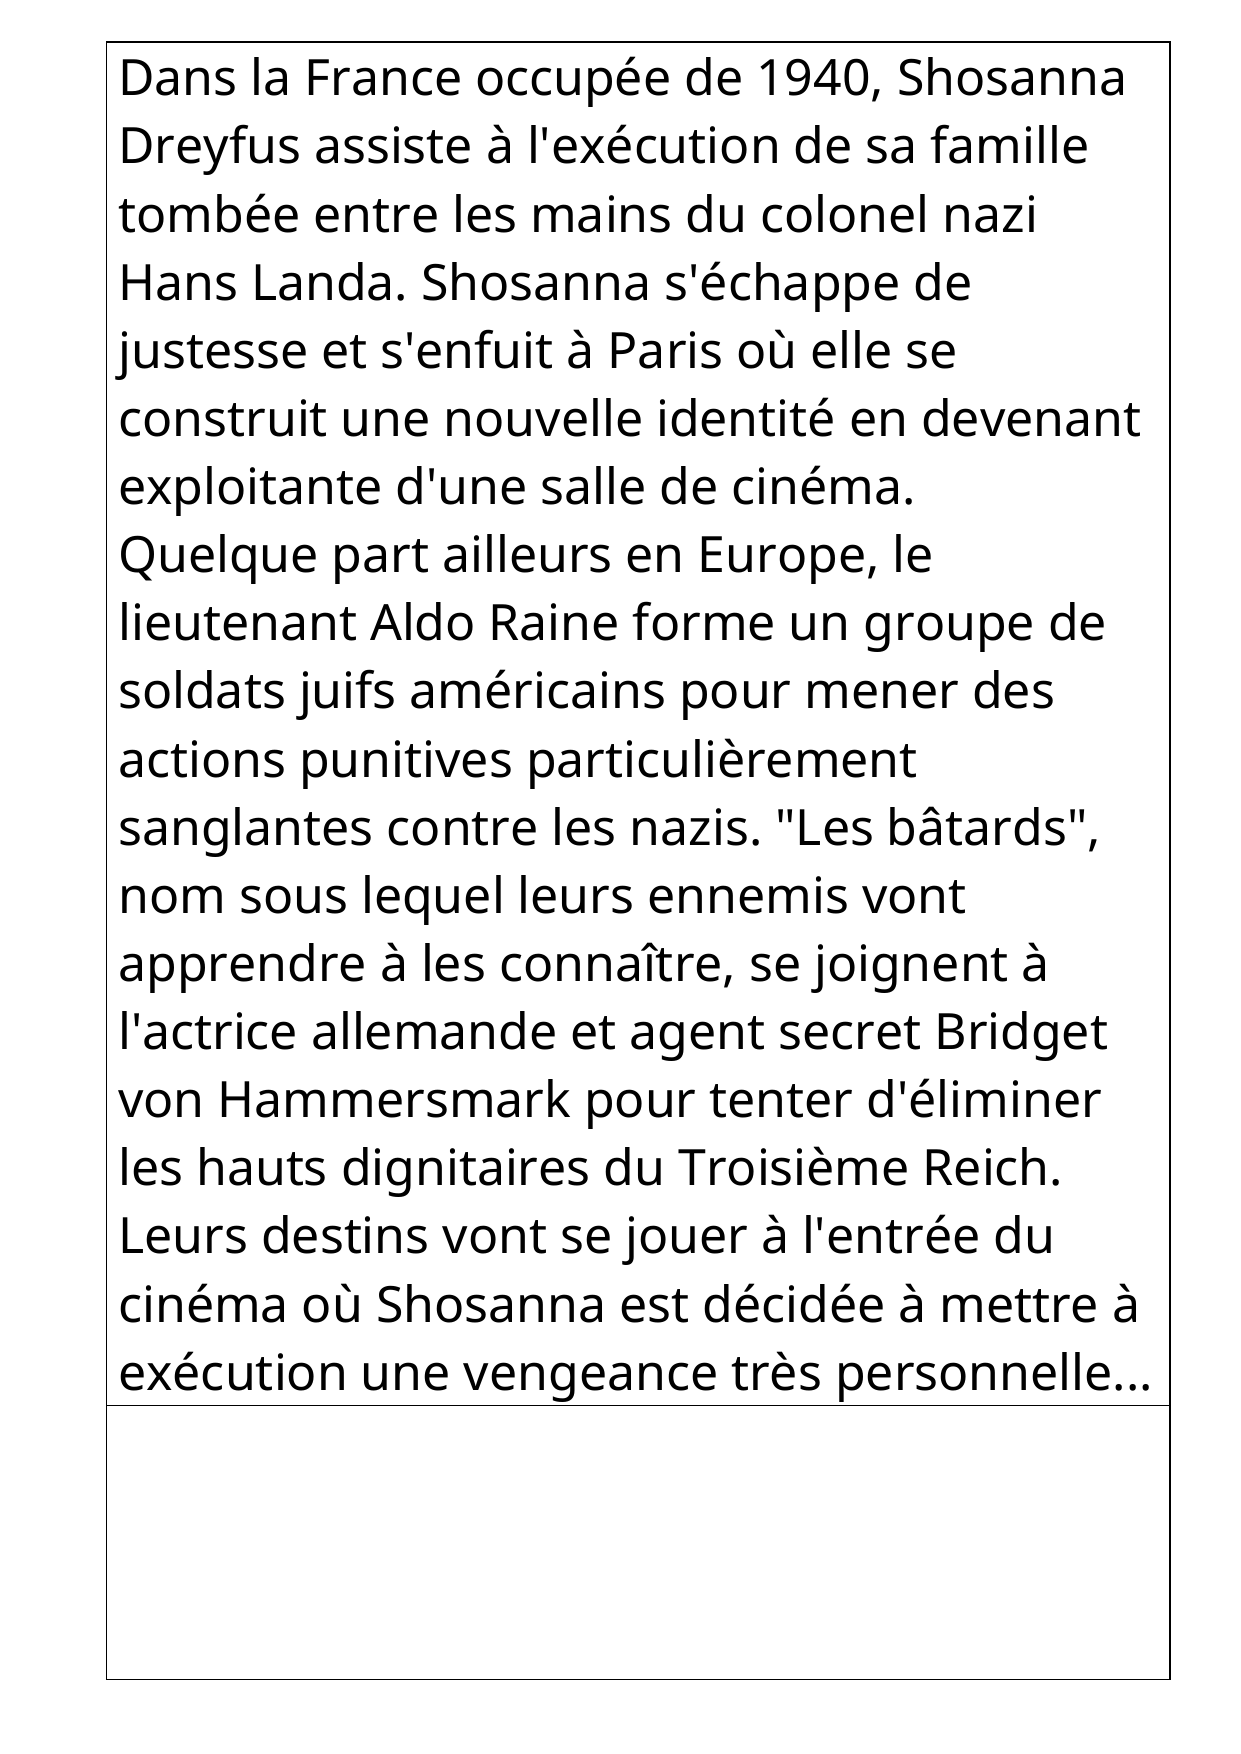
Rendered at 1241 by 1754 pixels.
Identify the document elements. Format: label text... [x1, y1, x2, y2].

table_cell [107, 1406, 1169, 1678]
table_cell Dans la France occupée de 1940, Shosanna Dreyfus assiste à l'exécution de sa famille tombée entre les mains du colonel nazi Hans Landa. Shosanna s'échappe de justesse et s'enfuit à Paris où elle se construit une nouvelle identité en devenant exploitante d'une salle de cinéma. Quelque part ailleurs en Europe, le lieutenant Aldo Raine forme un groupe de soldats juifs américains pour mener des actions punitives particulièrement sanglantes contre les nazis. "Les bâtards", nom sous lequel leurs ennemis vont apprendre à les connaître, se joignent à l'actrice allemande et agent secret Bridget von Hammersmark pour tenter d'éliminer les hauts dignitaires du Troisième Reich. Leurs destins vont se jouer à l'entrée du cinéma où Shosanna est décidée à mettre à exécution une vengeance très personnelle... [107, 43, 1169, 1405]
